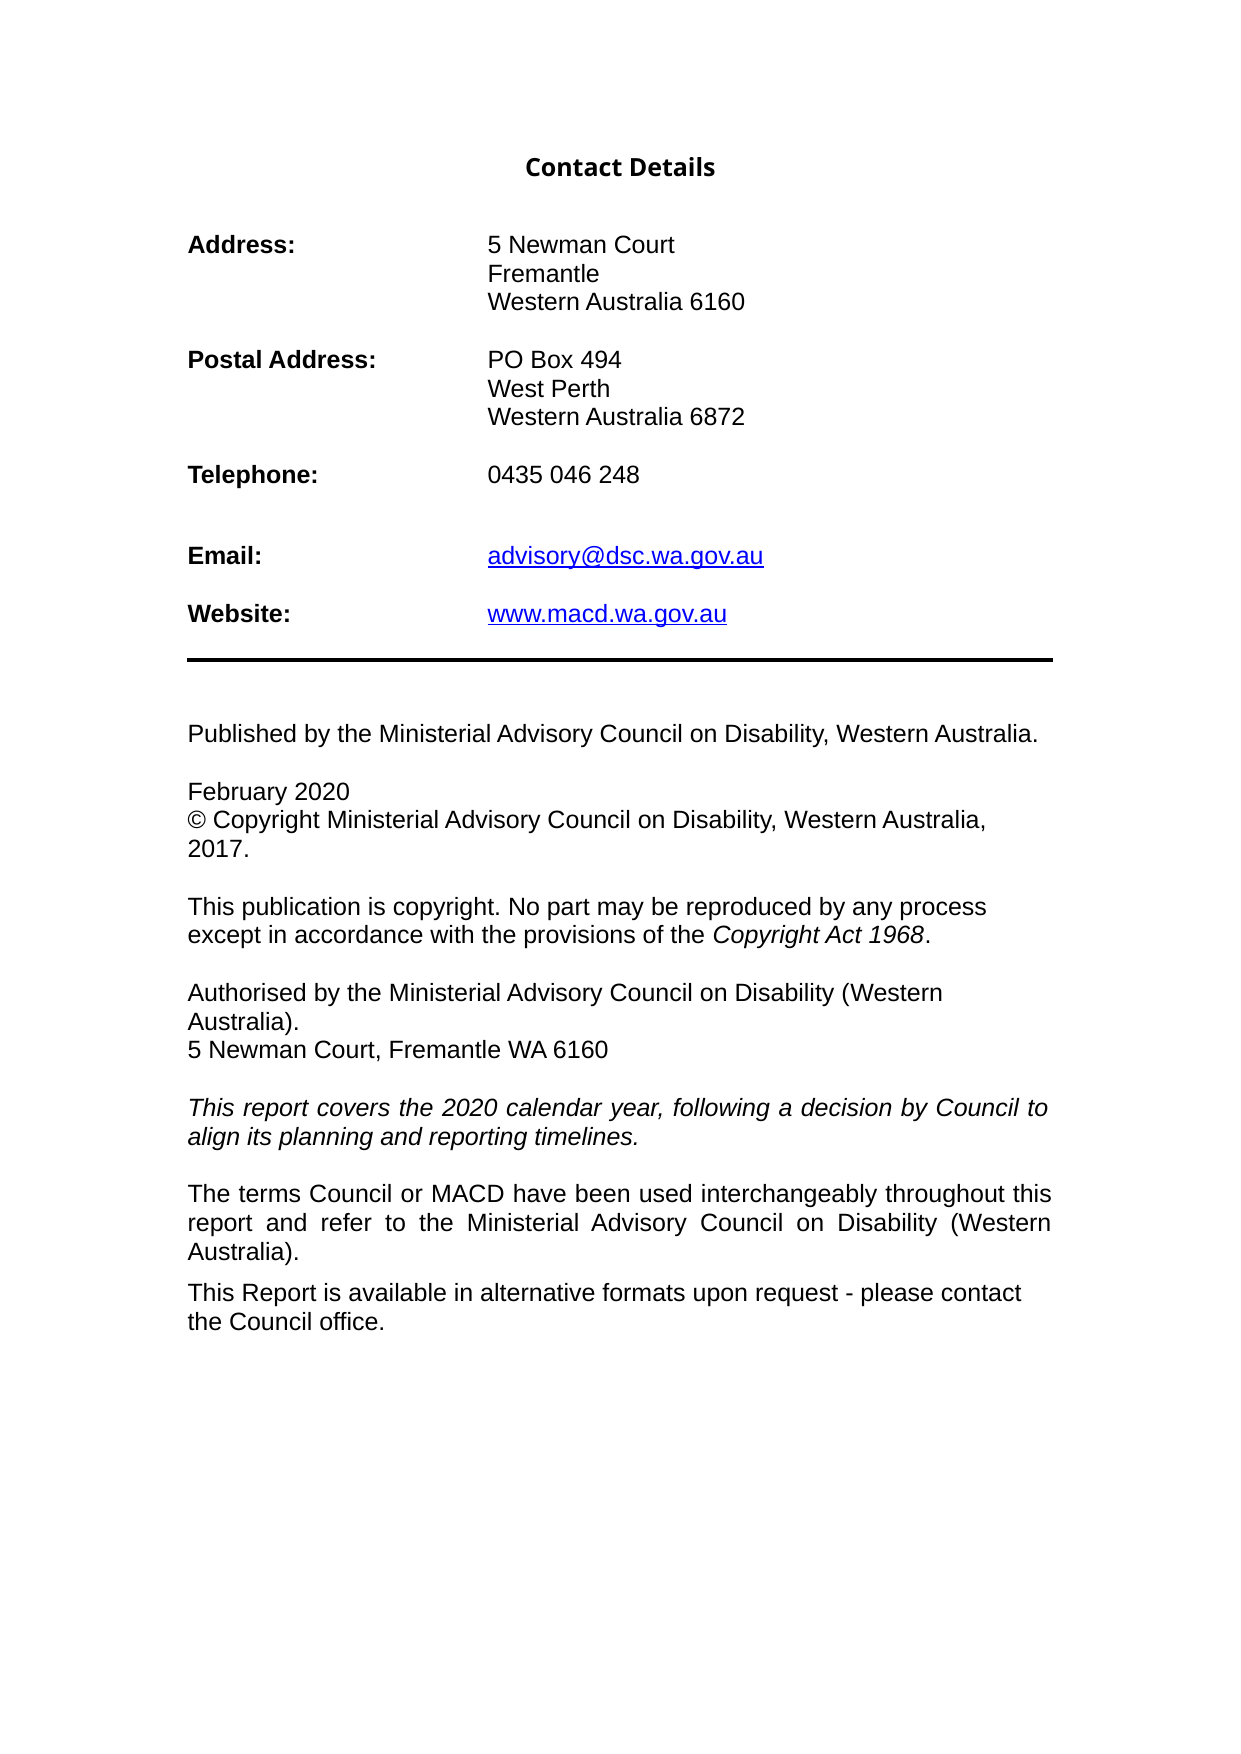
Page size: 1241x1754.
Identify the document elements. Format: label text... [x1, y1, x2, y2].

text Western Australia 6160 [412, 287, 1053, 316]
title Contact Details [187, 150, 1053, 184]
text Website: www.macd.wa.gov.au [187, 599, 1053, 628]
text 5 Newman Court, Fremantle WA 6160 [187, 1035, 1053, 1064]
text The terms Council or MACD have been used interchangeably throughout this report and refer to the Ministerial Advisory Council on Disability (Western Australia). [187, 1179, 1053, 1265]
text February 2020 [187, 777, 1053, 805]
text Western Australia 6872 [412, 402, 1053, 431]
text Published by the Ministerial Advisory Council on Disability, Western Australia. [187, 719, 1053, 748]
text Fremantle [412, 258, 1053, 287]
text Postal Address: PO Box 494 [187, 345, 1053, 373]
text West Perth [187, 373, 1053, 402]
text Telephone: 0435 046 248 [187, 460, 1053, 488]
text © Copyright Ministerial Advisory Council on Disability, Western Australia, 2017. [187, 805, 1053, 863]
text Address: 5 Newman Court [187, 230, 1053, 258]
text Email: advisory@dsc.wa.gov.au [187, 541, 1053, 570]
text This Report is available in alternative formats upon request - please contact the Council office. [187, 1278, 1053, 1335]
text Authorised by the Ministerial Advisory Council on Disability (Western Australia). [187, 978, 1053, 1035]
text This publication is copyright. No part may be reproduced by any process except in accordance with the provisions of the Copyright Act 1968. [187, 892, 1053, 949]
text This report covers the 2020 calendar year, following a decision by Council to align its planning and reporting timelines. [187, 1093, 1053, 1150]
